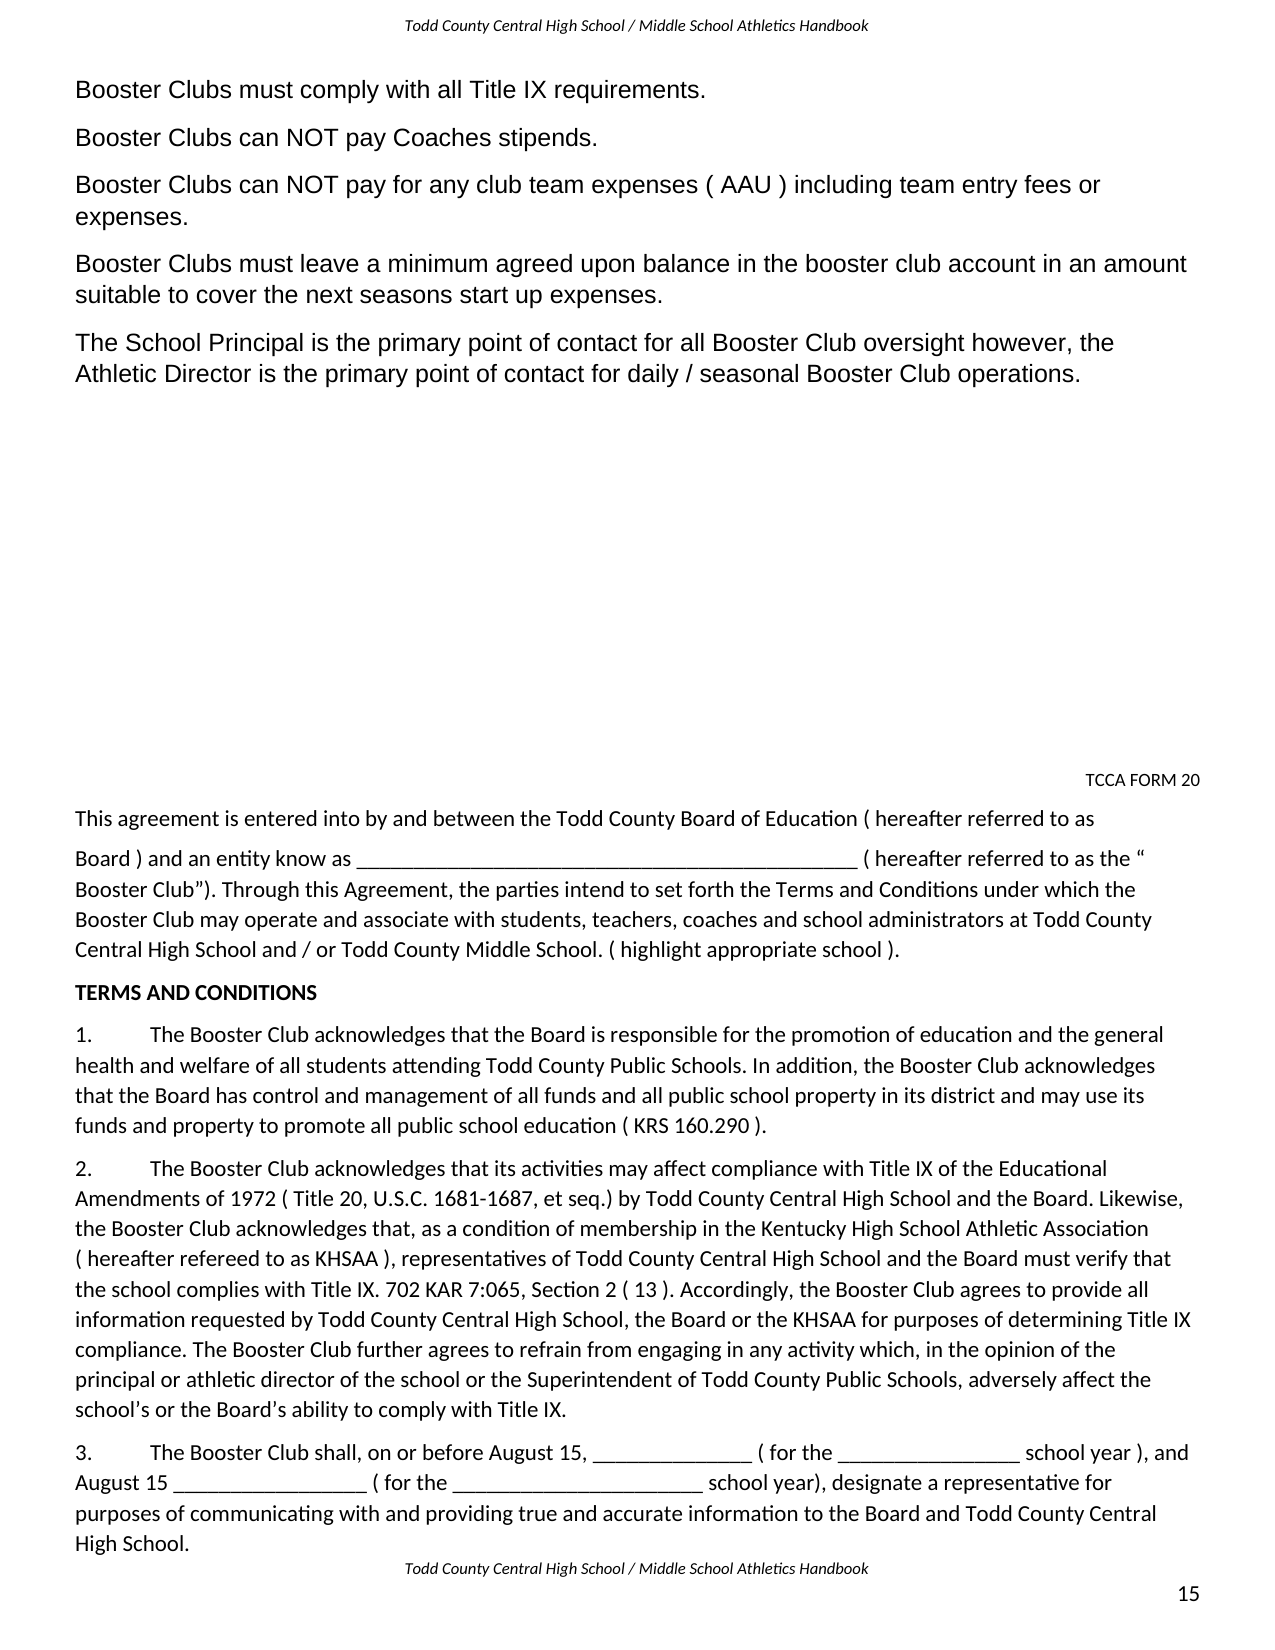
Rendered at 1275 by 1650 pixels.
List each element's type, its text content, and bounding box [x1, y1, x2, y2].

text TCCA FORM 20 [75, 769, 1200, 792]
text Booster Clubs can NOT pay for any club team expenses ( AAU ) including team entry fees or expenses. [75, 170, 1200, 230]
text 1. The Booster Club acknowledges that the Board is responsible for the promotion of education and the general health and welfare of all students attending Todd County Public Schools. In addition, the Booster Club acknowledges that the Board has control and management of all funds and all public school property in its district and may use its funds and property to promote all public school education ( KRS 160.290 ). [75, 1021, 1200, 1139]
text Board ) and an entity know as ____________________________________________ ( hereafter referred to as the “ Booster Club”). Through this Agreement, the parties intend to set forth the Terms and Conditions under which the Booster Club may operate and associate with students, teachers, coaches and school administrators at Todd County Central High School and / or Todd County Middle School. ( highlight appropriate school ). [75, 844, 1200, 963]
text Booster Clubs must leave a minimum agreed upon balance in the booster club account in an amount suitable to cover the next seasons start up expenses. [75, 249, 1200, 309]
text Booster Clubs can NOT pay Coaches stipends. [75, 123, 1200, 151]
text TERMS AND CONDITIONS [75, 978, 1200, 1006]
text This agreement is entered into by and between the Todd County Board of Education ( hereafter referred to as [75, 804, 1200, 832]
text 2. The Booster Club acknowledges that its activities may affect compliance with Title IX of the Educational Amendments of 1972 ( Title 20, U.S.C. 1681-1687, et seq.) by Todd County Central High School and the Board. Likewise, the Booster Club acknowledges that, as a condition of membership in the Kentucky High School Athletic Association ( hereafter refereed to as KHSAA ), representatives of Todd County Central High School and the Board must verify that the school complies with Title IX. 702 KAR 7:065, Section 2 ( 13 ). Accordingly, the Booster Club agrees to provide all information requested by Todd County Central High School, the Board or the KHSAA for purposes of determining Title IX compliance. The Booster Club further agrees to refrain from engaging in any activity which, in the opinion of the principal or athletic director of the school or the Superintendent of Todd County Public Schools, adversely affect the school’s or the Board’s ability to comply with Title IX. [75, 1154, 1200, 1424]
text The School Principal is the primary point of contact for all Booster Club oversight however, the Athletic Director is the primary point of contact for daily / seasonal Booster Club operations. [75, 328, 1200, 388]
text Booster Clubs must comply with all Title IX requirements. [75, 75, 1200, 104]
text 3. The Booster Club shall, on or before August 15, ______________ ( for the ________________ school year ), and August 15 _________________ ( for the ______________________ school year), designate a representative for purposes of communicating with and providing true and accurate information to the Board and Todd County Central High School. [75, 1438, 1200, 1557]
